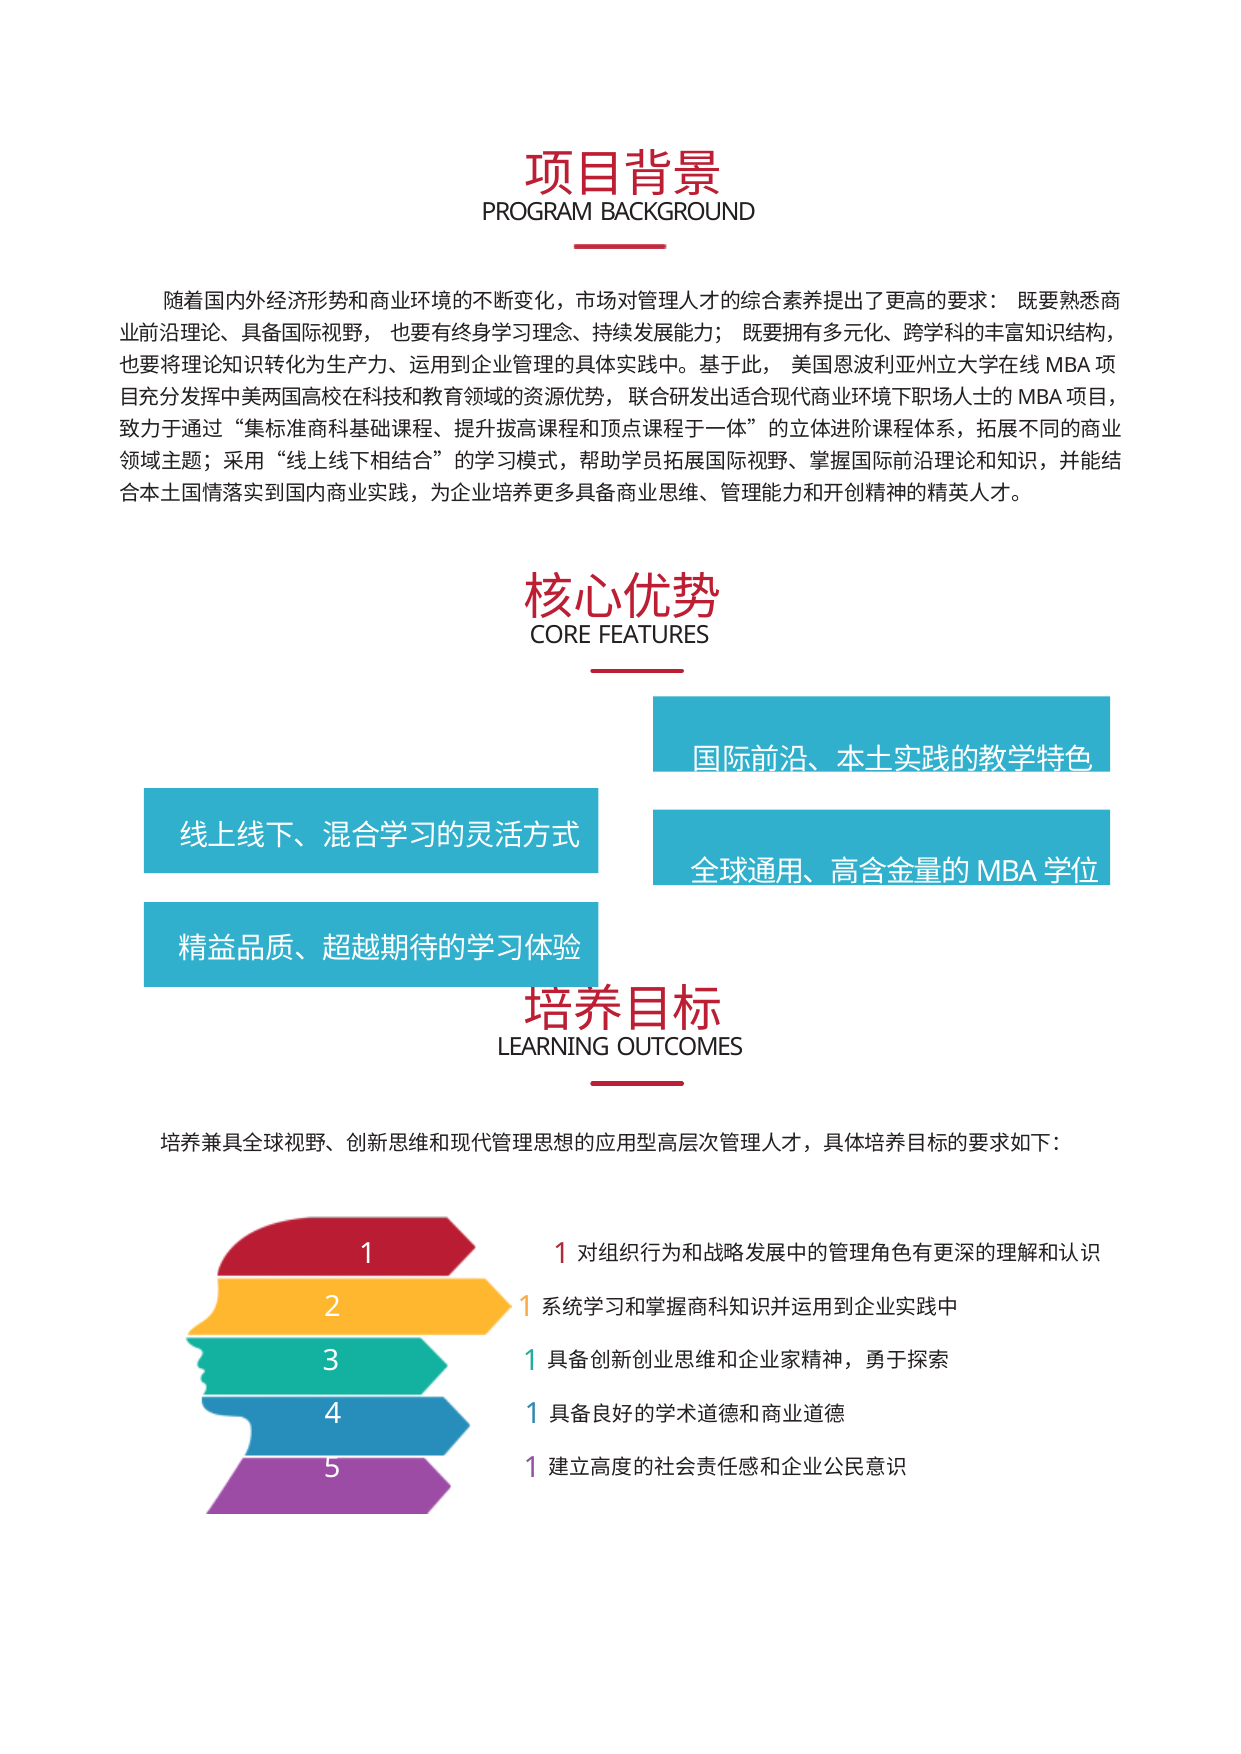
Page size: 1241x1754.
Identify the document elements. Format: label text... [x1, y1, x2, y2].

text 项目背景 [524, 152, 1130, 202]
picture [149, 1267, 526, 1514]
text 培养目标 [524, 987, 1130, 1037]
text 3 1 具备创新创业思维和企业家精神，勇于探索 [322, 1342, 1130, 1374]
text 4 1 具备良好的学术道德和商业道德 [324, 1396, 1130, 1427]
picture [573, 244, 668, 249]
picture [149, 1173, 526, 1235]
text 培养兼具全球视野、创新思维和现代管理思想的应用型高层次管理人才，具体培养目标的要求如下： [160, 1133, 1130, 1155]
text 1 1 对组织行为和战略发展中的管理角色有更深的理解和认识 [119, 1235, 1101, 1267]
text 随着国内外经济形势和商业环境的不断变化，市场对管理人才的综合素养提出了更高的要求： 既要熟悉商 业前沿理论、具备国际视野， 也要有终身学习理念、持续发展能力； 既要拥有多元化、跨学科的丰富知识结构， 也要将理论知识转化为生产力、运用到企业管理的具体实践中。基于此， 美国恩波利亚州立大学在线 MBA 项 目充分发挥中美两国高校在科技和教育领域的资源优势， 联合研发出适合现代商业环境下职场人士的 MBA 项目， 致力于通过“集标准商科基础课程、提升拔高课程和顶点课程于一体”的立体进阶课程体系，拓展不同的商业 领域主题；采用“线上线下相结合”的学习模式，帮助学员拓展国际视野、掌握国际前沿理论和知识，并能结 合本土国情落实到国内商业实践，为企业培养更多具备商业思维、管理能力和开创精神的精英人才。 [119, 284, 1130, 507]
text PROGRAM BACKGROUND [481, 202, 1130, 226]
text LEARNING OUTCOMES [497, 1037, 1130, 1061]
text 5 1 建立高度的社会责任感和企业公民意识 [324, 1449, 1130, 1481]
text CORE FEATURES [529, 624, 1130, 648]
text 2 1 系统学习和掌握商科知识并运用到企业实践中 [324, 1290, 1130, 1320]
text 核心优势 [523, 574, 1130, 624]
